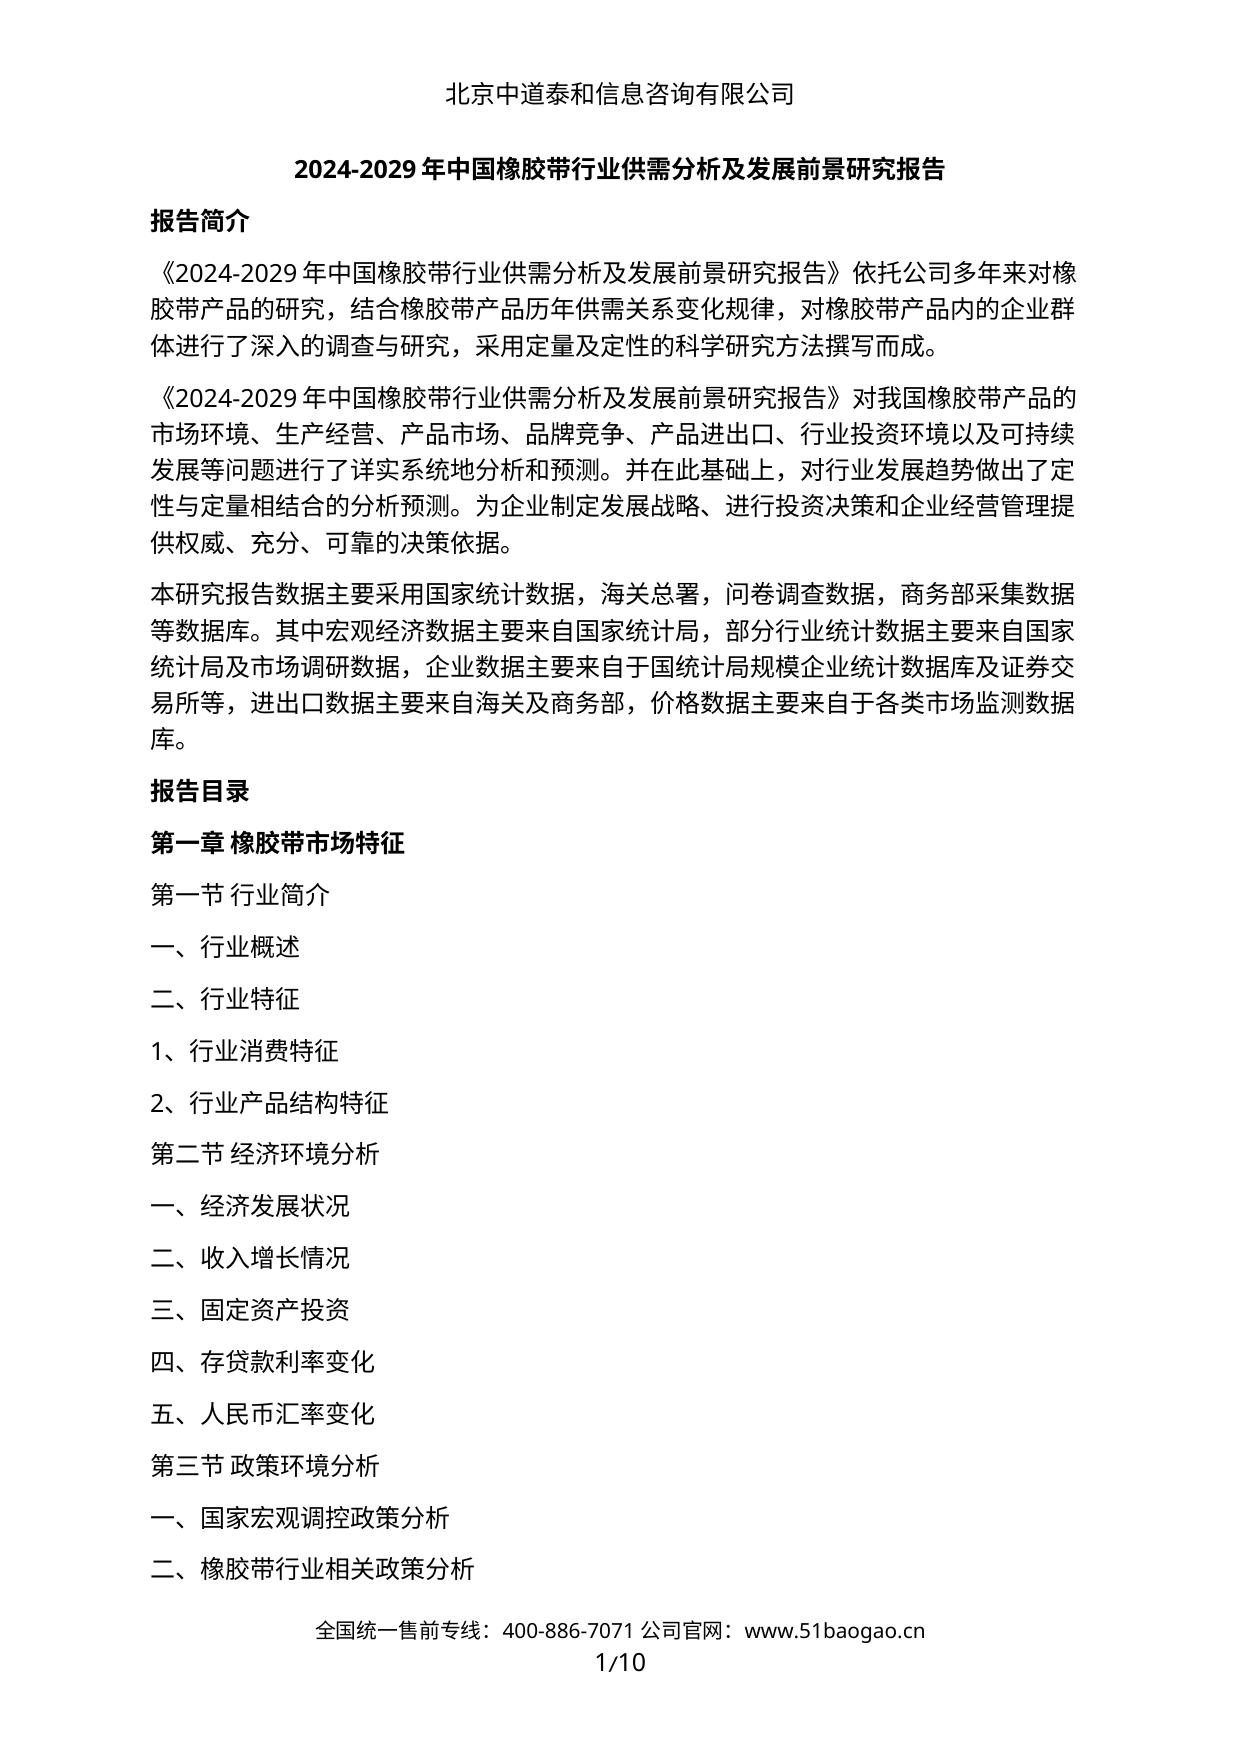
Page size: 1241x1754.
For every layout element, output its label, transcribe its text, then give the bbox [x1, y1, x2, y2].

text 第一节 行业简介 [150, 876, 1090, 912]
text 一、行业概述 [150, 927, 1090, 964]
text 第二节 经济环境分析 [150, 1135, 1090, 1171]
text 二、行业特征 [150, 979, 1090, 1016]
text 报告目录 [150, 772, 1090, 808]
text 报告简介 [150, 202, 1090, 238]
text 《2024-2029年中国橡胶带行业供需分析及发展前景研究报告》依托公司多年来对橡胶带产品的研究，结合橡胶带产品历年供需关系变化规律，对橡胶带产品内的企业群体进行了深入的调查与研究，采用定量及定性的科学研究方法撰写而成。 [150, 254, 1090, 362]
text 三、固定资产投资 [150, 1291, 1090, 1327]
text 四、存贷款利率变化 [150, 1342, 1090, 1379]
text 本研究报告数据主要采用国家统计数据，海关总署，问卷调查数据，商务部采集数据等数据库。其中宏观经济数据主要来自国家统计局，部分行业统计数据主要来自国家统计局及市场调研数据，企业数据主要来自于国统计局规模企业统计数据库及证券交易所等，进出口数据主要来自海关及商务部，价格数据主要来自于各类市场监测数据库。 [150, 575, 1090, 756]
text 五、人民币汇率变化 [150, 1394, 1090, 1431]
text 第一章 橡胶带市场特征 [150, 824, 1090, 860]
text 2024-2029年中国橡胶带行业供需分析及发展前景研究报告 [150, 150, 1090, 186]
text 一、经济发展状况 [150, 1187, 1090, 1223]
text 1、行业消费特征 [150, 1031, 1090, 1067]
text 一、国家宏观调控政策分析 [150, 1498, 1090, 1534]
text 二、橡胶带行业相关政策分析 [150, 1550, 1090, 1586]
text 《2024-2029年中国橡胶带行业供需分析及发展前景研究报告》对我国橡胶带产品的市场环境、生产经营、产品市场、品牌竞争、产品进出口、行业投资环境以及可持续发展等问题进行了详实系统地分析和预测。并在此基础上，对行业发展趋势做出了定性与定量相结合的分析预测。为企业制定发展战略、进行投资决策和企业经营管理提供权威、充分、可靠的决策依据。 [150, 378, 1090, 559]
text 2、行业产品结构特征 [150, 1083, 1090, 1119]
text 第三节 政策环境分析 [150, 1446, 1090, 1482]
text 二、收入增长情况 [150, 1239, 1090, 1275]
